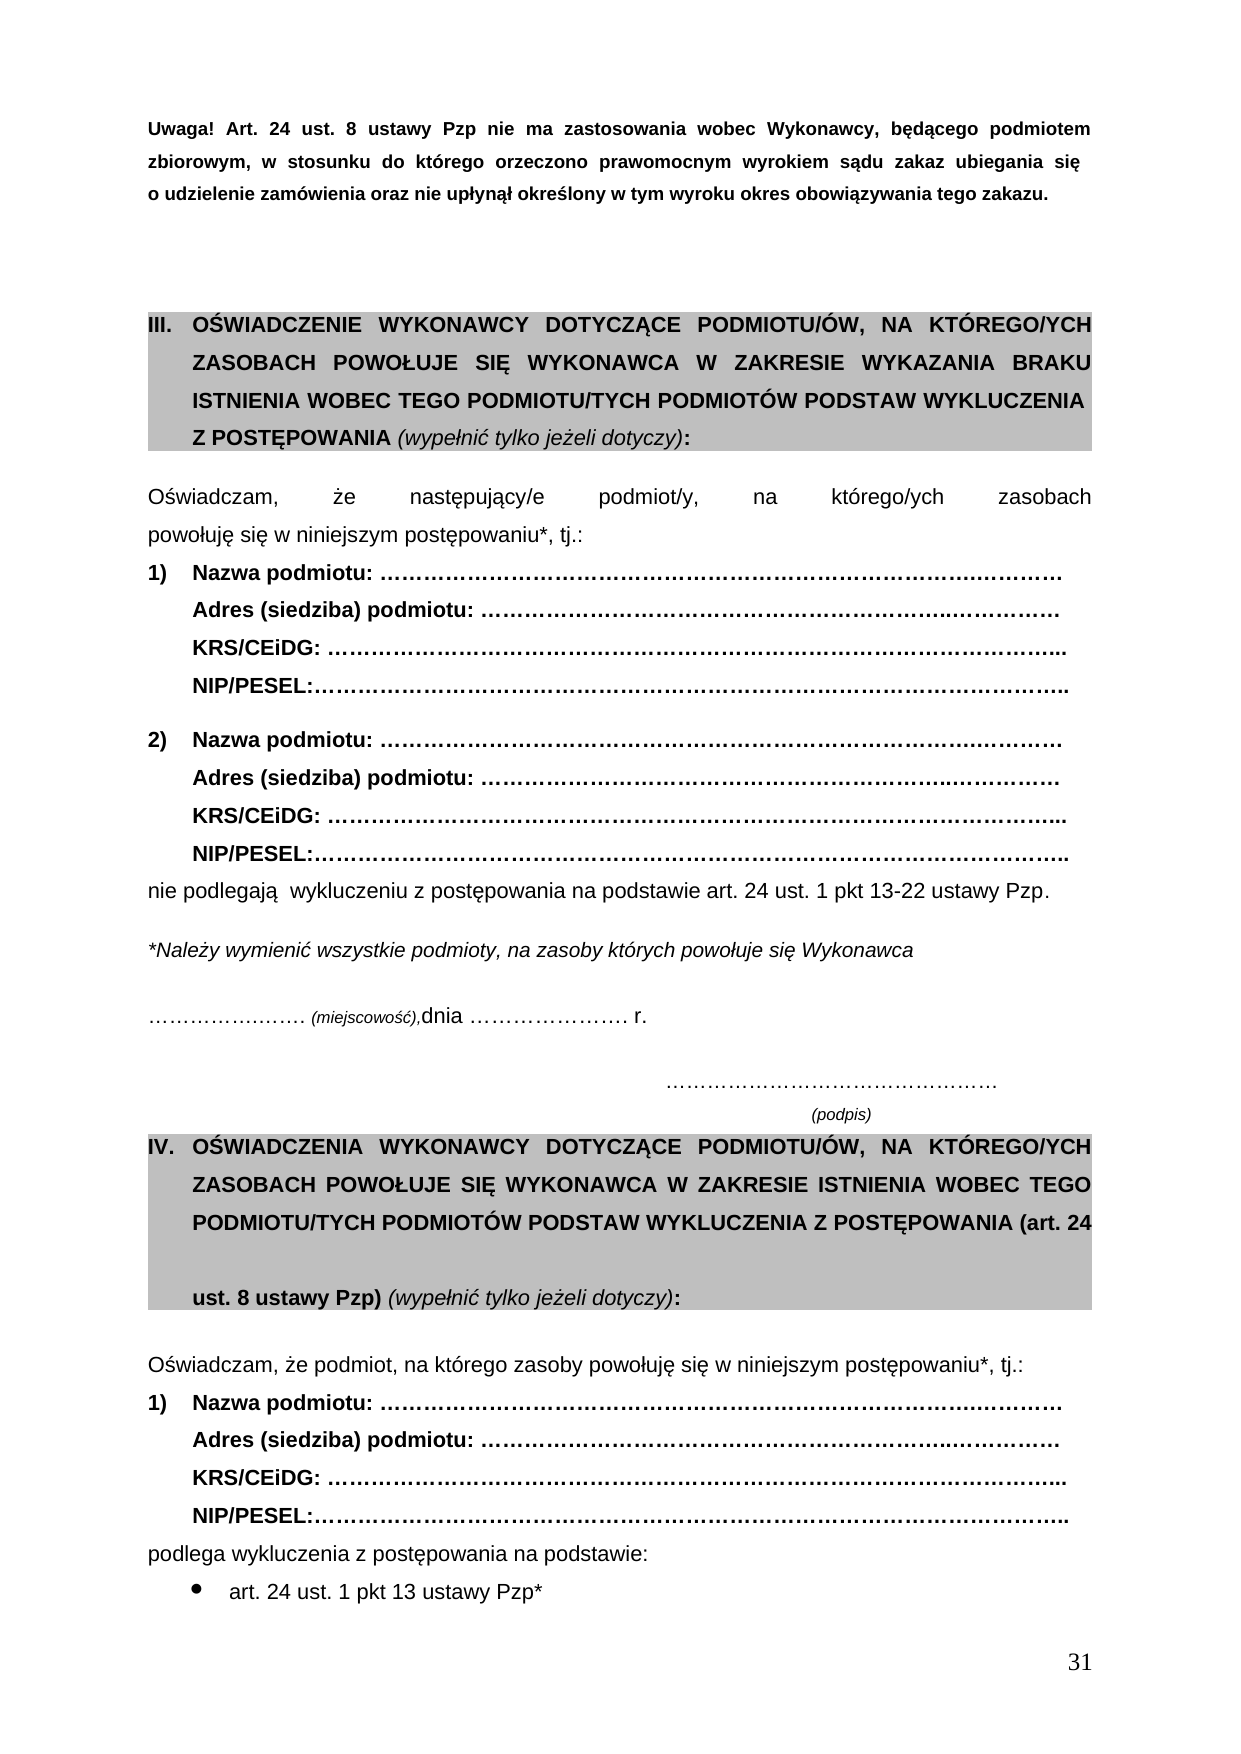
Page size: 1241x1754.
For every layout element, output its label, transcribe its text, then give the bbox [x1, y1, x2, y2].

list art. 24 ust. 1 pkt 13 ustawy Pzp* [191, 1579, 1092, 1606]
text podlega wykluczenia z postępowania na podstawie: [148, 1541, 1092, 1566]
text Uwaga! Art. 24 ust. 8 ustawy Pzp nie ma zastosowania wobec Wykonawcy, będącego podmiotem zbiorowym, w stosunku do którego orzeczono prawomocnym wyrokiem sądu zakaz ubiegania się o udzielenie zamówienia oraz nie upłynął określony w tym wyroku okres obowiązywania tego zakazu. [148, 118, 1092, 204]
list OŚWIADCZENIA WYKONAWCY DOTYCZĄCE PODMIOTU/ÓW, NA KTÓREGO/YCH ZASOBACH POWOŁUJE SIĘ WYKONAWCA W ZAKRESIE ISTNIENIA WOBEC TEGO PODMIOTU/TYCH PODMIOTÓW PODSTAW WYKLUCZENIA Z POSTĘPOWANIA (art. 24 ust. 8 ustawy Pzp) (wypełnić tylko jeżeli dotyczy): [148, 1134, 1092, 1310]
list KRS/CEiDG: ………………………………………………………………………………………... [192, 635, 1092, 660]
list KRS/CEiDG: ………………………………………………………………………………………... [192, 1465, 1092, 1490]
list KRS/CEiDG: ………………………………………………………………………………………... [192, 803, 1092, 828]
text (podpis) [738, 1105, 1092, 1124]
list Adres (siedziba) podmiotu: ………………………………………………………..…………… [192, 1427, 1092, 1453]
list Adres (siedziba) podmiotu: ………………………………………………………..…………… [192, 765, 1092, 790]
list NIP/PESEL:………………………………………………………………………………………….. [192, 673, 1092, 698]
list Nazwa podmiotu: ……………………………………………………………………….………… [148, 727, 1092, 752]
list Nazwa podmiotu: ……………………………………………………………………….………… [148, 559, 1092, 585]
text *Należy wymienić wszystkie podmioty, na zasoby których powołuje się Wykonawca [148, 938, 1092, 962]
list OŚWIADCZENIE WYKONAWCY DOTYCZĄCE PODMIOTU/ÓW, NA KTÓREGO/YCH ZASOBACH POWOŁUJE SIĘ WYKONAWCA W ZAKRESIE WYKAZANIA BRAKU ISTNIENIA WOBEC TEGO PODMIOTU/TYCH PODMIOTÓW PODSTAW WYKLUCZENIA Z POSTĘPOWANIA (wypełnić tylko jeżeli dotyczy): [148, 312, 1092, 451]
list NIP/PESEL:………………………………………………………………………………………….. [192, 840, 1092, 866]
text …………….……. (miejscowość),dnia …………………. r. [148, 1003, 1092, 1028]
text nie podlegają wykluczeniu z postępowania na podstawie art. 24 ust. 1 pkt 13-22 ustawy Pzp. [148, 878, 1092, 903]
list Adres (siedziba) podmiotu: ………………………………………………………..…………… [192, 597, 1092, 623]
text NIP/PESEL:………………………………………………………………………………………….. [192, 1503, 1092, 1528]
text ………………………………………… [148, 1069, 1092, 1093]
text Oświadczam, że podmiot, na którego zasoby powołuję się w niniejszym postępowaniu*, tj.: [148, 1352, 1092, 1377]
list Nazwa podmiotu: ……………………………………………………………………….………… [148, 1389, 1092, 1415]
text Oświadczam, że następujący/e podmiot/y, na którego/ych zasobach powołuję się w niniejszym postępowaniu*, tj.: [148, 484, 1092, 547]
